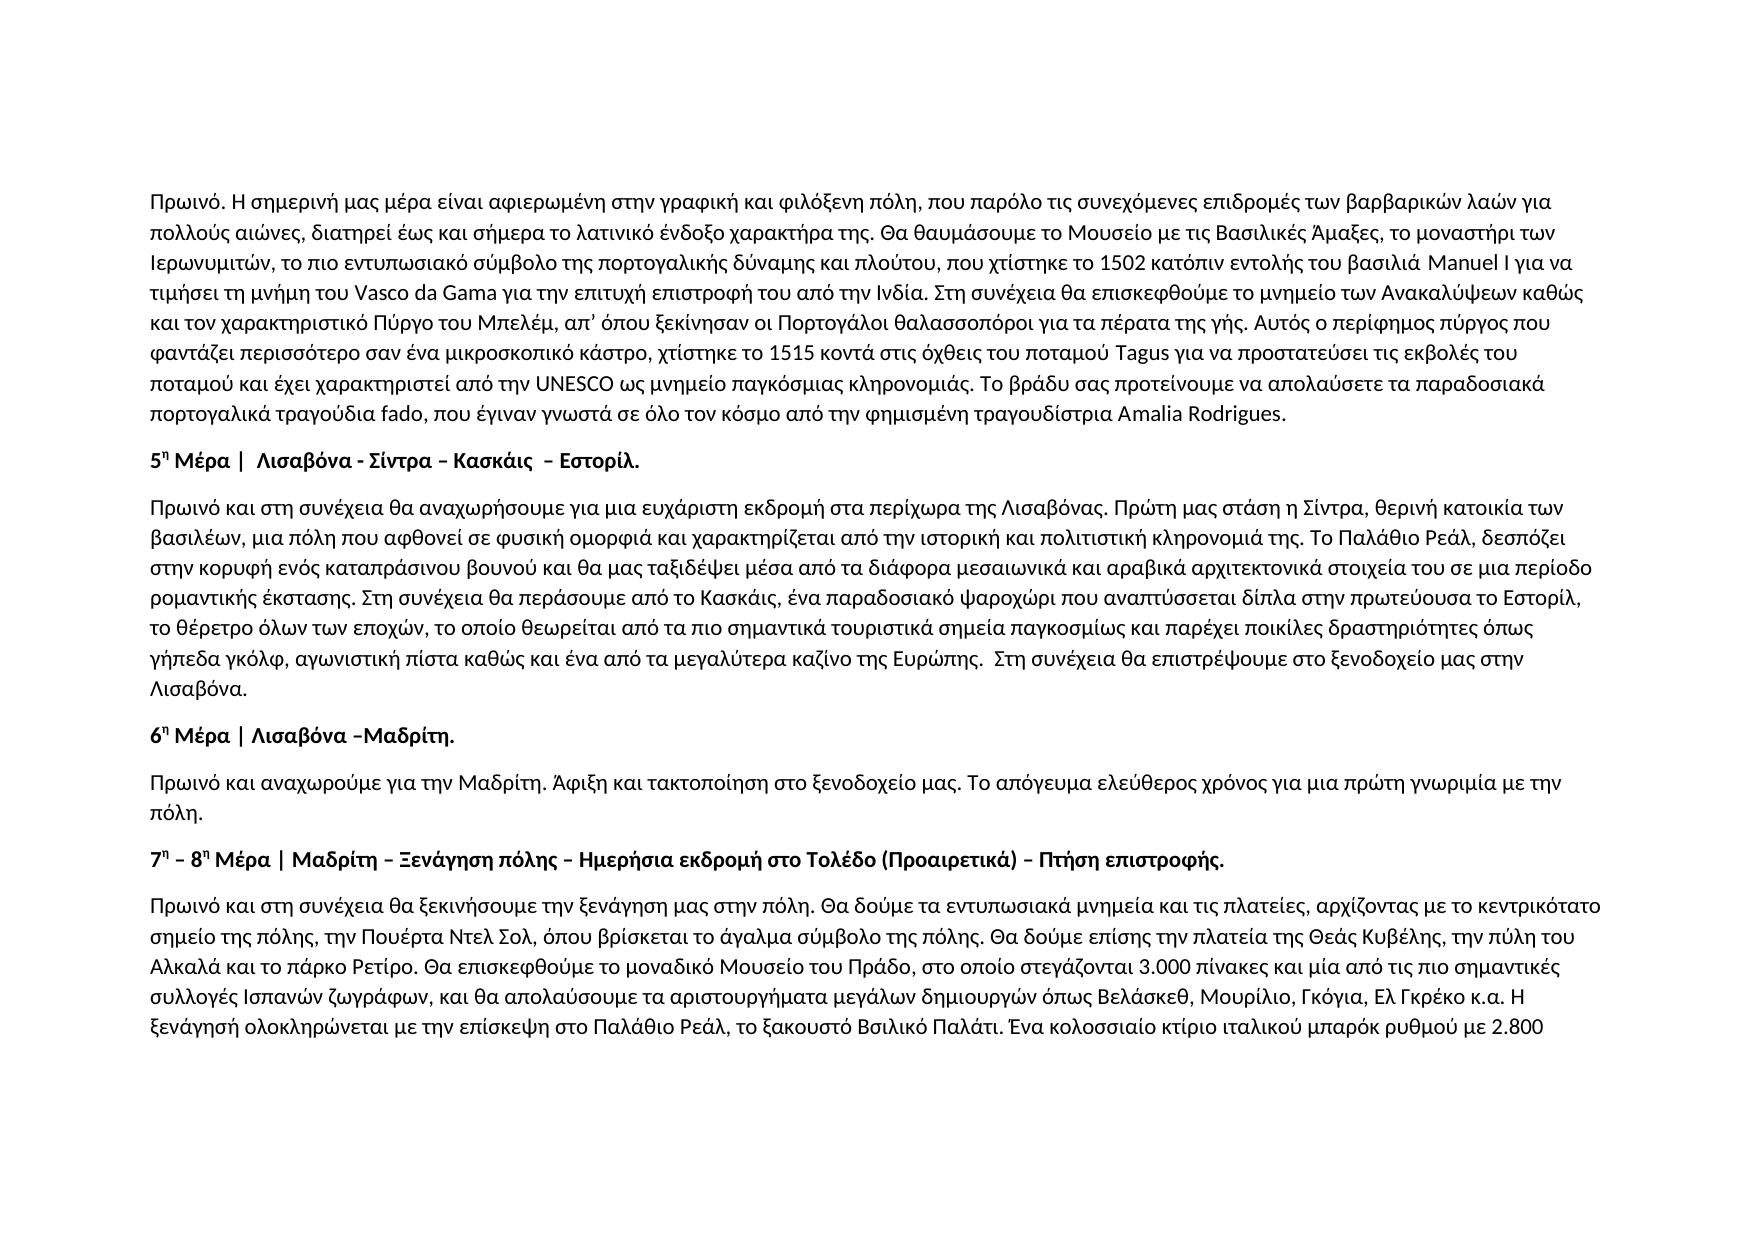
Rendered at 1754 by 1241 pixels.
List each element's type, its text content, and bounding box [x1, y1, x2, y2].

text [150, 892, 1604, 1041]
text Πρωινό και στη συνέχεια θα αναχωρήσουμε για μια ευχάριστη εκδρομή στα περίχωρα της Λισαβόνας. Πρώτη μας στάση η Σίντρα, θερινή κατοικία των βασιλέων, μια πόλη που αφθονεί σε φυσική ομορφιά και χαρακτηρίζεται από την ιστορική και πολιτιστική κληρονομιά της. Το Παλάθιο Ρεάλ, δεσπόζει στην κορυφή ενός καταπράσινου βουνού και θα μας ταξιδέψει μέσα από τα διάφορα μεσαιωνικά και αραβικά αρχιτεκτονικά στοιχεία του σε μια περίοδο ρομαντικής έκστασης. Στη συνέχεια θα περάσουμε από το Κασκάις, ένα παραδοσιακό ψαροχώρι που αναπτύσσεται δίπλα στην πρωτεύουσα το Εστορίλ, το θέρετρο όλων των εποχών, το οποίο θεωρείται από τα πιο σημαντικά τουριστικά σημεία παγκοσμίως και παρέχει ποικίλες δραστηριότητες όπως γήπεδα γκόλφ, αγωνιστική πίστα καθώς και ένα από τα μεγαλύτερα καζίνο της Ευρώπης. Στη συνέχεια θα επιστρέψουμε στο ξενοδοχείο μας στην Λισαβόνα. [150, 493, 1604, 702]
text 5η Μέρα | Λισαβόνα - Σίντρα – Κασκάις – Εστορίλ. [150, 446, 1604, 474]
text 6η Μέρα | Λισαβόνα –Μαδρίτη. [150, 721, 1604, 749]
text 7η – 8η Μέρα | Μαδρίτη – Ξενάγηση πόλης – Ημερήσια εκδρομή στο Τολέδο (Προαιρετικά) – Πτήση επιστροφής. [150, 845, 1604, 873]
text Πρωινό. Η σημερινή μας μέρα είναι αφιερωμένη στην γραφική και φιλόξενη πόλη, που παρόλο τις συνεχόμενες επιδρομές των βαρβαρικών λαών για πολλούς αιώνες, διατηρεί έως και σήμερα το λατινικό ένδοξο χαρακτήρα της. Θα θαυμάσουμε το Μουσείο με τις Βασιλικές Άμαξες, το μοναστήρι των Ιερωνυμιτών, το πιο εντυπωσιακό σύμβολο της πορτογαλικής δύναμης και πλούτου, που χτίστηκε το 1502 κατόπιν εντολής του βασιλιά Manuel I για να τιμήσει τη μνήμη του Vasco da Gama για την επιτυχή επιστροφή του από την Ινδία. Στη συνέχεια θα επισκεφθούμε το μνημείο των Ανακαλύψεων καθώς και τον χαρακτηριστικό Πύργο του Μπελέμ, απ’ όπου ξεκίνησαν οι Πορτογάλοι θαλασσοπόροι για τα πέρατα της γής. Αυτός ο περίφημος πύργος που φαντάζει περισσότερο σαν ένα μικροσκοπικό κάστρο, χτίστηκε το 1515 κοντά στις όχθεις του ποταμού Tagus για να προστατεύσει τις εκβολές του ποταμού και έχει χαρακτηριστεί από την UNESCO ως μνημείο παγκόσμιας κληρονομιάς. Το βράδυ σας προτείνουμε να απολαύσετε τα παραδοσιακά πορτογαλικά τραγούδια fado, που έγιναν γνωστά σε όλο τον κόσμο από την φημισμένη τραγουδίστρια Αmalia Rodrigues. [150, 187, 1604, 427]
text Πρωινό και αναχωρούμε για την Μαδρίτη. Άφιξη και τακτοποίηση στο ξενοδοχείο μας. Το απόγευμα ελεύθερος χρόνος για μια πρώτη γνωριμία με την πόλη. [150, 768, 1604, 826]
